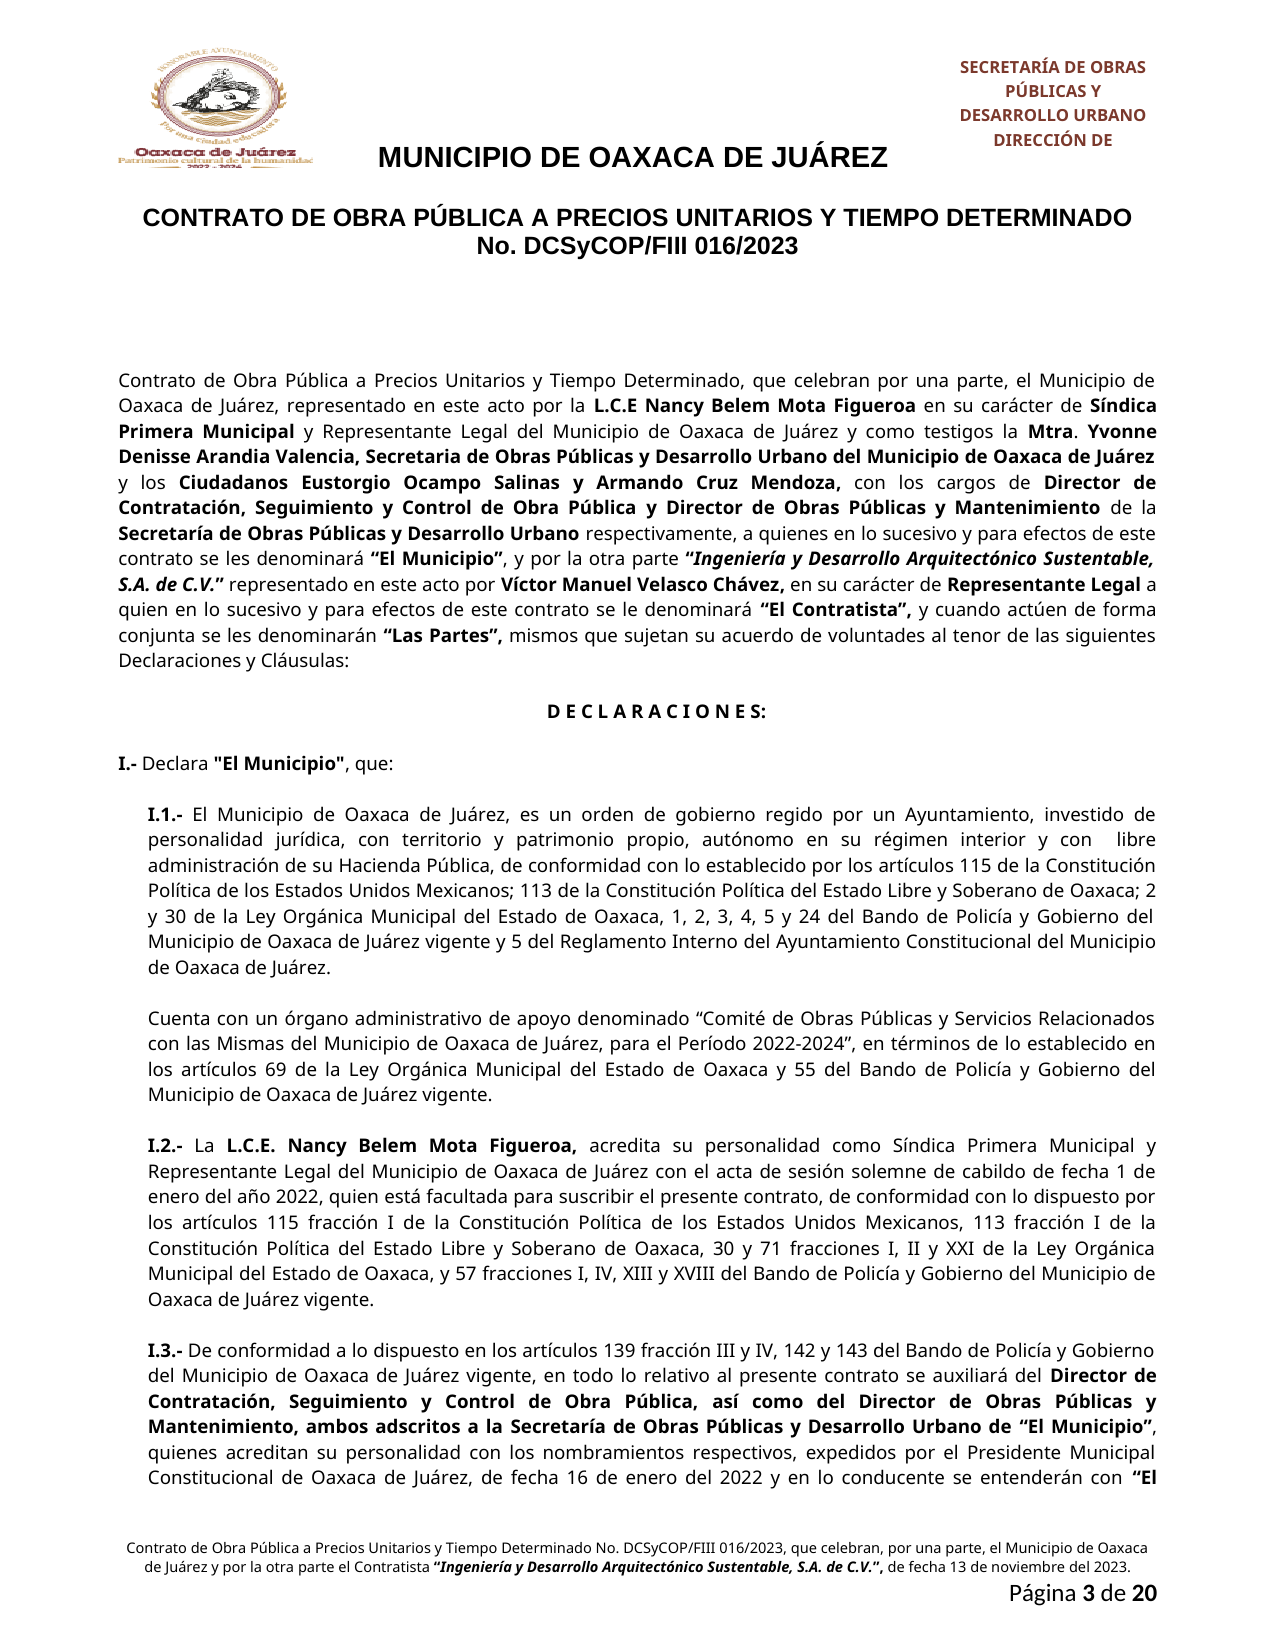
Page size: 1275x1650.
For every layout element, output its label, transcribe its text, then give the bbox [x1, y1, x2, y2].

text I.- Declara "El Municipio", que: [118, 750, 1157, 775]
text D E C L A R A C I O N E S: [156, 699, 1157, 724]
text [148, 1337, 1157, 1490]
text Contrato de Obra Pública a Precios Unitarios y Tiempo Determinado, que celebran por una parte, el Municipio de Oaxaca de Juárez, representado en este acto por la L.C.E Nancy Belem Mota Figueroa en su carácter de Síndica Primera Municipal y Representante Legal del Municipio de Oaxaca de Juárez y como testigos la Mtra. Yvonne Denisse Arandia Valencia, Secretaria de Obras Públicas y Desarrollo Urbano del Municipio de Oaxaca de Juárez y los Ciudadanos Eustorgio Ocampo Salinas y Armando Cruz Mendoza, con los cargos de Director de Contratación, Seguimiento y Control de Obra Pública y Director de Obras Públicas y Mantenimiento de la Secretaría de Obras Públicas y Desarrollo Urbano respectivamente, a quienes en lo sucesivo y para efectos de este contrato se les denominará “El Municipio”, y por la otra parte “Ingeniería y Desarrollo Arquitectónico Sustentable, S.A. de C.V.” representado en este acto por Víctor Manuel Velasco Chávez, en su carácter de Representante Legal a quien en lo sucesivo y para efectos de este contrato se le denominará “El Contratista”, y cuando actúen de forma conjunta se les denominarán “Las Partes”, mismos que sujetan su acuerdo de voluntades al tenor de las siguientes Declaraciones y Cláusulas: [118, 367, 1157, 673]
text I.1.- El Municipio de Oaxaca de Juárez, es un orden de gobierno regido por un Ayuntamiento, investido de personalidad jurídica, con territorio y patrimonio propio, autónomo en su régimen interior y con libre administración de su Hacienda Pública, de conformidad con lo establecido por los artículos 115 de la Constitución Política de los Estados Unidos Mexicanos; 113 de la Constitución Política del Estado Libre y Soberano de Oaxaca; 2 y 30 de la Ley Orgánica Municipal del Estado de Oaxaca, 1, 2, 3, 4, 5 y 24 del Bando de Policía y Gobierno del Municipio de Oaxaca de Juárez vigente y 5 del Reglamento Interno del Ayuntamiento Constitucional del Municipio de Oaxaca de Juárez. [148, 801, 1157, 979]
text I.2.- La L.C.E. Nancy Belem Mota Figueroa, acredita su personalidad como Síndica Primera Municipal y Representante Legal del Municipio de Oaxaca de Juárez con el acta de sesión solemne de cabildo de fecha 1 de enero del año 2022, quien está facultada para suscribir el presente contrato, de conformidad con lo dispuesto por los artículos 115 fracción I de la Constitución Política de los Estados Unidos Mexicanos, 113 fracción I de la Constitución Política del Estado Libre y Soberano de Oaxaca, 30 y 71 fracciones I, II y XXI de la Ley Orgánica Municipal del Estado de Oaxaca, y 57 fracciones I, IV, XIII y XVIII del Bando de Policía y Gobierno del Municipio de Oaxaca de Juárez vigente. [148, 1133, 1157, 1311]
text Cuenta con un órgano administrativo de apoyo denominado “Comité de Obras Públicas y Servicios Relacionados con las Mismas del Municipio de Oaxaca de Juárez, para el Período 2022-2024”, en términos de lo establecido en los artículos 69 de la Ley Orgánica Municipal del Estado de Oaxaca y 55 del Bando de Policía y Gobierno del Municipio de Oaxaca de Juárez vigente. [148, 1005, 1157, 1107]
